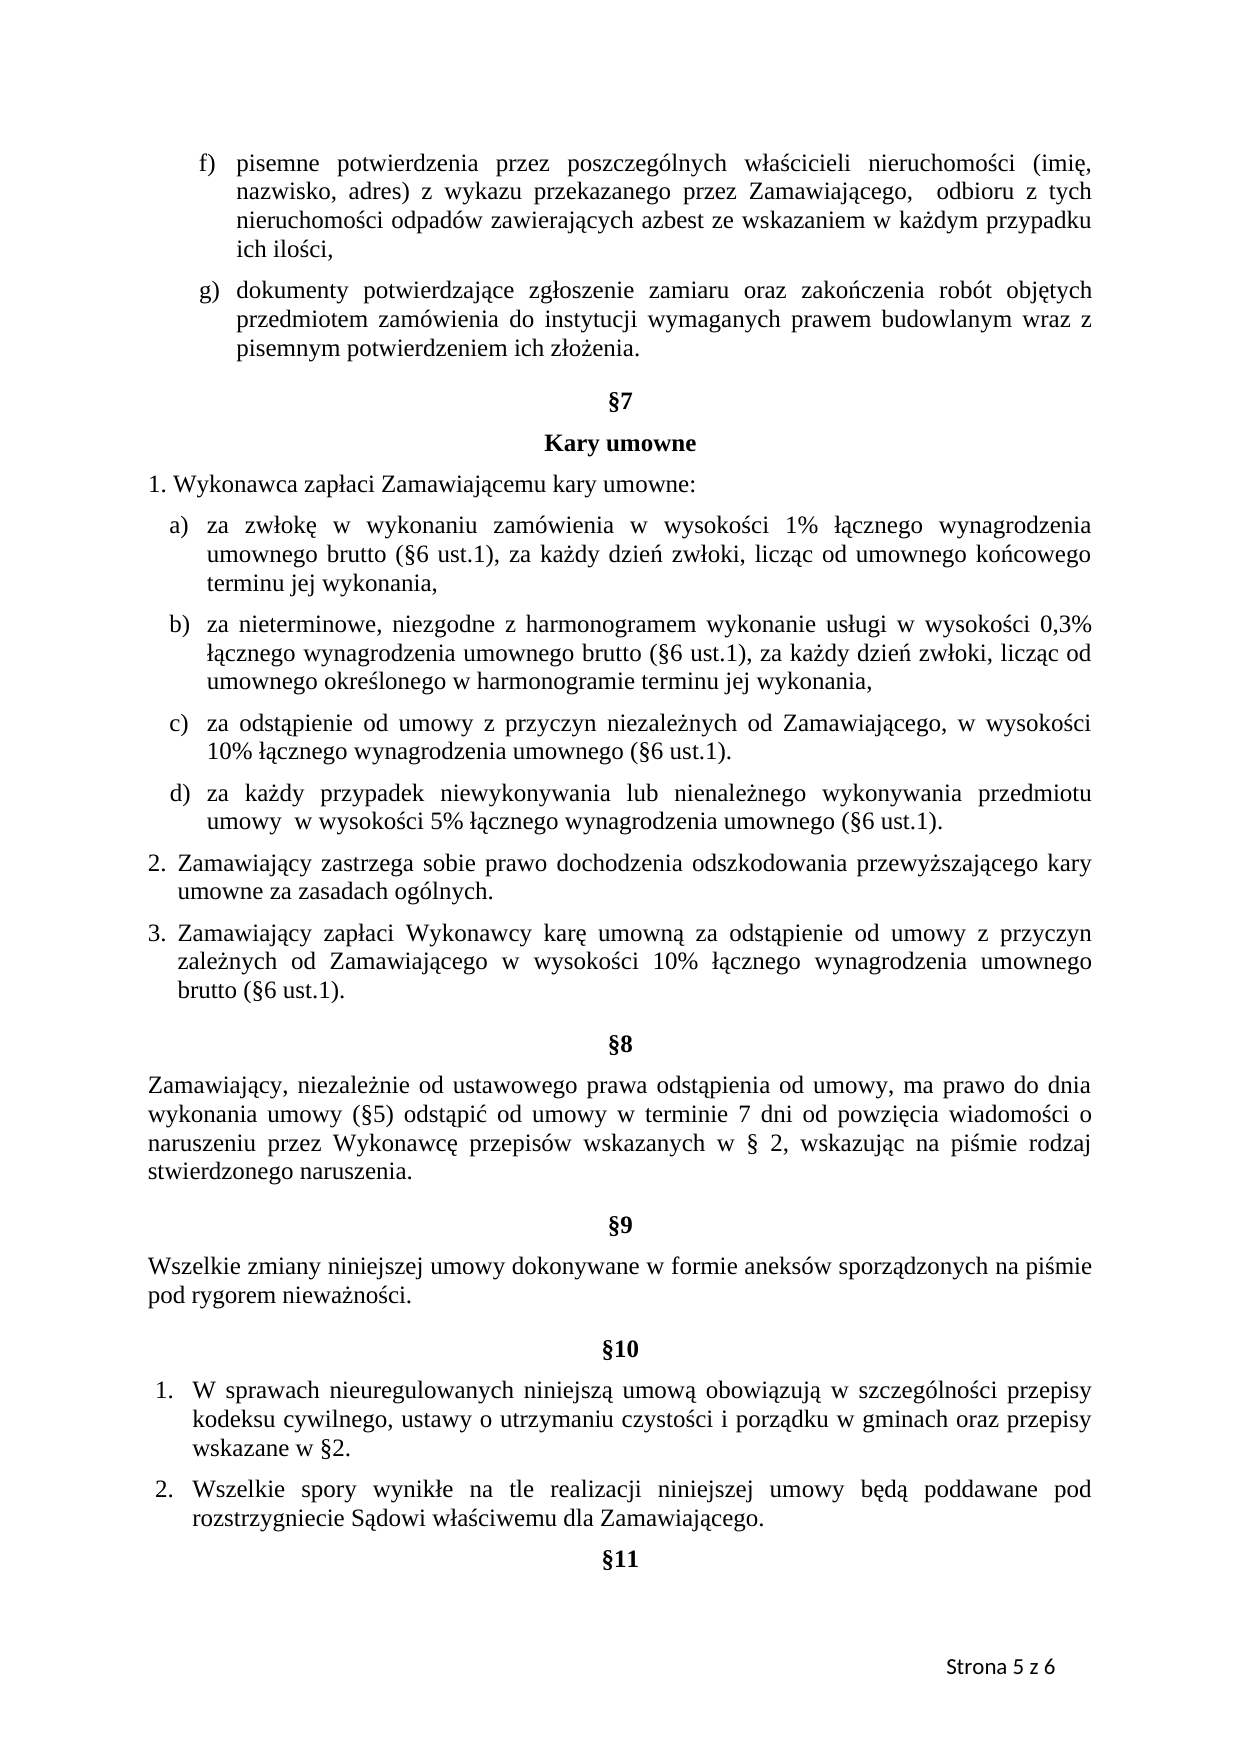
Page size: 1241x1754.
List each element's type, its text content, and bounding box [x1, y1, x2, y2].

list za odstąpienie od umowy z przyczyn niezależnych od Zamawiającego, w wysokości 10% łącznego wynagrodzenia umownego (§6 ust.1). [169, 708, 1093, 765]
text §11 [148, 1544, 1093, 1573]
list za nieterminowe, niezgodne z harmonogramem wykonanie usługi w wysokości 0,3% łącznego wynagrodzenia umownego brutto (§6 ust.1), za każdy dzień zwłoki, licząc od umownego określonego w harmonogramie terminu jej wykonania, [169, 609, 1093, 695]
list Zamawiający zapłaci Wykonawcy karę umowną za odstąpienie od umowy z przyczyn zależnych od Zamawiającego w wysokości 10% łącznego wynagrodzenia umownego brutto (§6 ust.1). [148, 918, 1093, 1004]
list za każdy przypadek niewykonywania lub nienależnego wykonywania przedmiotu umowy w wysokości 5% łącznego wynagrodzenia umownego (§6 ust.1). [169, 778, 1093, 835]
list Zamawiający zastrzega sobie prawo dochodzenia odszkodowania przewyższającego kary umowne za zasadach ogólnych. [148, 848, 1093, 905]
list za zwłokę w wykonaniu zamówienia w wysokości 1% łącznego wynagrodzenia umownego brutto (§6 ust.1), za każdy dzień zwłoki, licząc od umownego końcowego terminu jej wykonania, [169, 510, 1093, 596]
text 1. Wykonawca zapłaci Zamawiającemu kary umowne: [148, 469, 1093, 498]
text §7 [148, 386, 1093, 415]
list pisemne potwierdzenia przez poszczególnych właścicieli nieruchomości (imię, nazwisko, adres) z wykazu przekazanego przez Zamawiającego, odbioru z tych nieruchomości odpadów zawierających azbest ze wskazaniem w każdym przypadku ich ilości, [199, 148, 1093, 263]
list W sprawach nieuregulowanych niniejszą umową obowiązują w szczególności przepisy kodeksu cywilnego, ustawy o utrzymaniu czystości i porządku w gminach oraz przepisy wskazane w §2. [155, 1375, 1093, 1461]
text §9 [148, 1210, 1093, 1239]
list dokumenty potwierdzające zgłoszenie zamiaru oraz zakończenia robót objętych przedmiotem zamówienia do instytucji wymaganych prawem budowlanym wraz z pisemnym potwierdzeniem ich złożenia. [199, 275, 1093, 361]
text Wszelkie zmiany niniejszej umowy dokonywane w formie aneksów sporządzonych na piśmie pod rygorem nieważności. [148, 1251, 1093, 1309]
text §8 [148, 1029, 1093, 1058]
text Zamawiający, niezależnie od ustawowego prawa odstąpienia od umowy, ma prawo do dnia wykonania umowy (§5) odstąpić od umowy w terminie 7 dni od powzięcia wiadomości o naruszeniu przez Wykonawcę przepisów wskazanych w § 2, wskazując na piśmie rodzaj stwierdzonego naruszenia. [148, 1070, 1093, 1185]
text Kary umowne [148, 428, 1093, 456]
list Wszelkie spory wynikłe na tle realizacji niniejszej umowy będą poddawane pod rozstrzygniecie Sądowi właściwemu dla Zamawiającego. [155, 1474, 1093, 1531]
text §10 [148, 1334, 1093, 1363]
